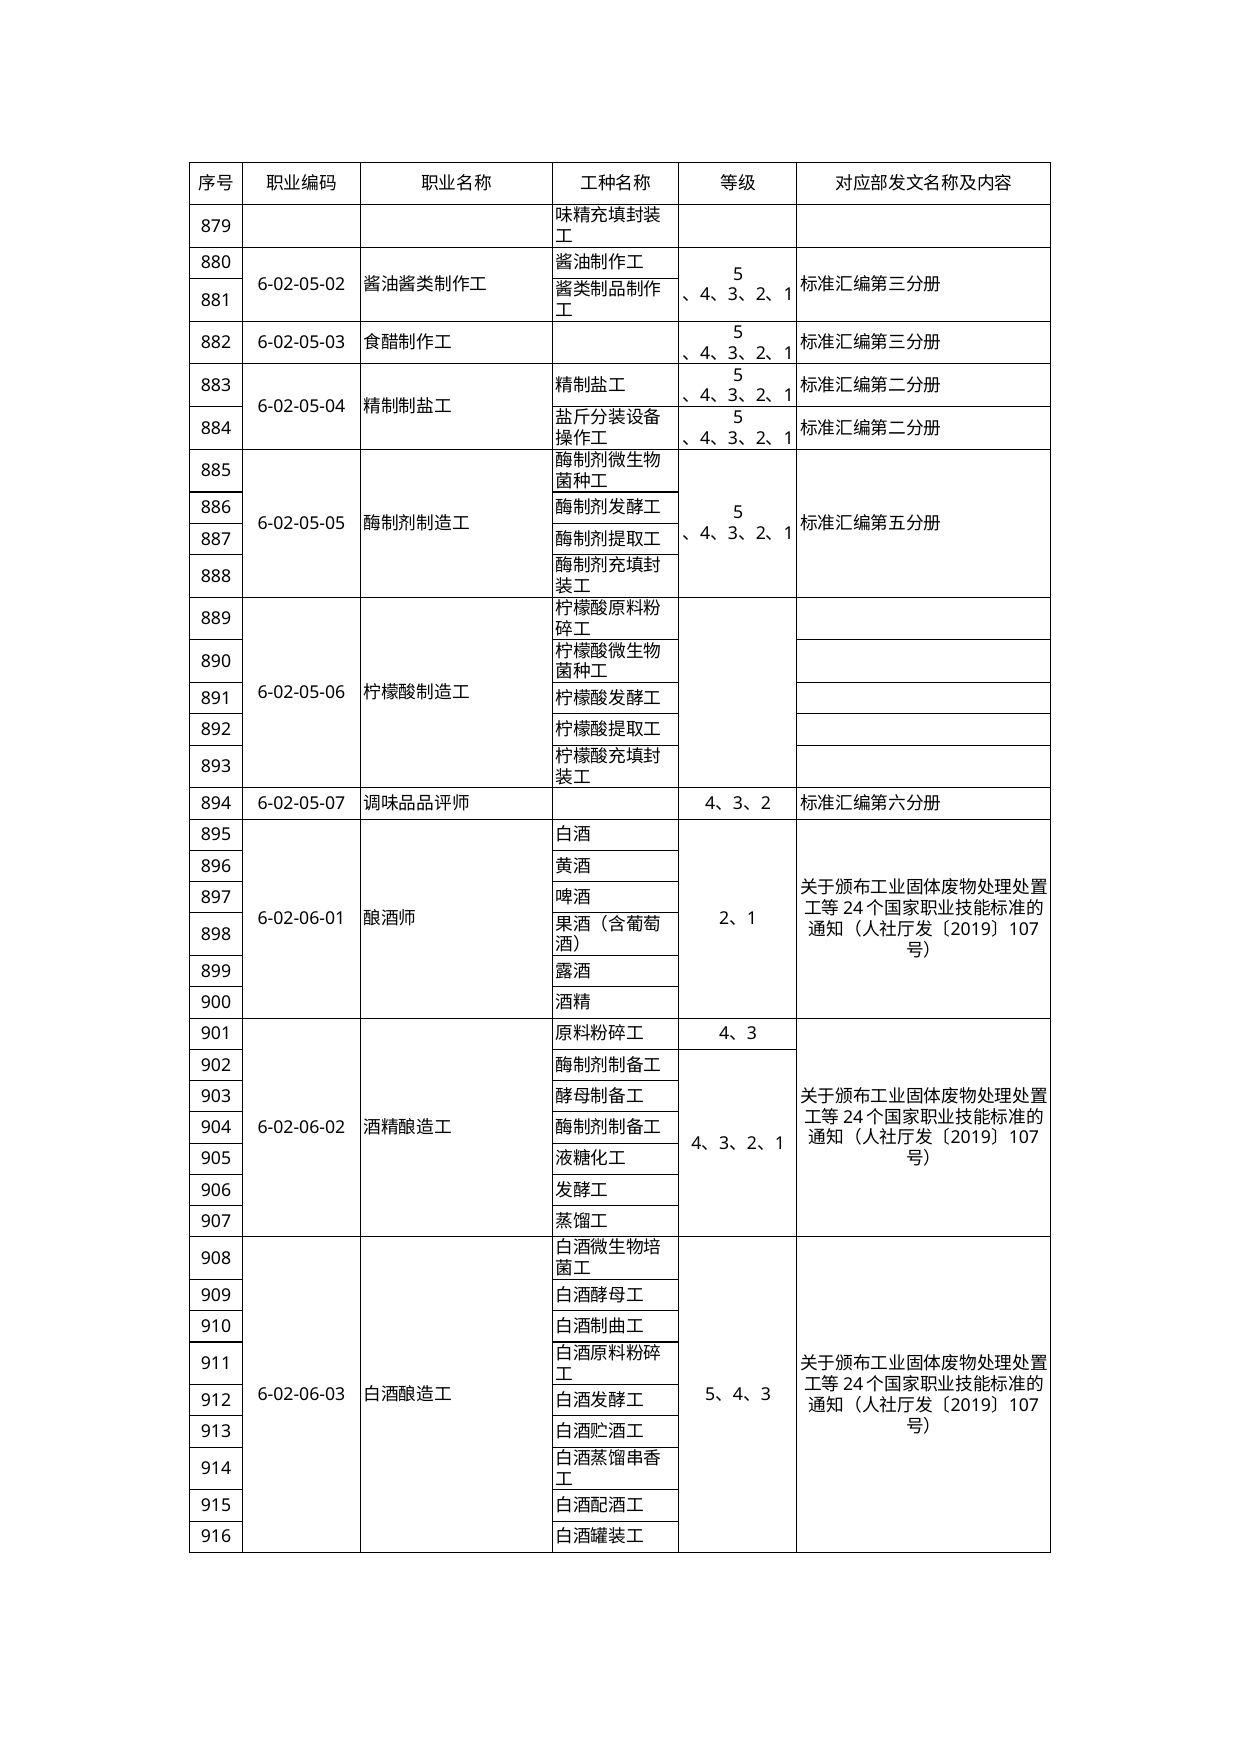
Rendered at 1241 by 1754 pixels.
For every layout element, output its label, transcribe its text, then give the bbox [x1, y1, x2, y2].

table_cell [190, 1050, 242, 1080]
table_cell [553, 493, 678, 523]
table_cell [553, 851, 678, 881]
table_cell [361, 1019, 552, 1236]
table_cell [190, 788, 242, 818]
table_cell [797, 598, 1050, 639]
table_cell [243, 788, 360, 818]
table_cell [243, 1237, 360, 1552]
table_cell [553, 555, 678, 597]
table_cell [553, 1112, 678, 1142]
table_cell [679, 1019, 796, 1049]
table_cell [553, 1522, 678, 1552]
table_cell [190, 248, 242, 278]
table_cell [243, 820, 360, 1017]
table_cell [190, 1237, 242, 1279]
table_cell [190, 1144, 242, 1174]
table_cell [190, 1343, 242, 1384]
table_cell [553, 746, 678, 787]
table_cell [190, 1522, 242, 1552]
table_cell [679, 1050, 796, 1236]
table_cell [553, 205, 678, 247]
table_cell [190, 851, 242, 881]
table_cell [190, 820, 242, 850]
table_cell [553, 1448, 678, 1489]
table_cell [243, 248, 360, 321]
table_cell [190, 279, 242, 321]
table_header 对应部发文名称及内容 [797, 163, 1050, 204]
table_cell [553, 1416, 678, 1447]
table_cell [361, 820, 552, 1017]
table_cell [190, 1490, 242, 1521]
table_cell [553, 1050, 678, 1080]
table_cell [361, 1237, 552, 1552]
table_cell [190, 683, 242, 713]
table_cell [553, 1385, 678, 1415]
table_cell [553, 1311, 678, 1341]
table_header 序号 [190, 163, 242, 204]
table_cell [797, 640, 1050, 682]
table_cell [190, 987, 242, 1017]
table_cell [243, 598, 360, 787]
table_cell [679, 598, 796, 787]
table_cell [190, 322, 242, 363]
table_header 职业编码 [243, 163, 360, 204]
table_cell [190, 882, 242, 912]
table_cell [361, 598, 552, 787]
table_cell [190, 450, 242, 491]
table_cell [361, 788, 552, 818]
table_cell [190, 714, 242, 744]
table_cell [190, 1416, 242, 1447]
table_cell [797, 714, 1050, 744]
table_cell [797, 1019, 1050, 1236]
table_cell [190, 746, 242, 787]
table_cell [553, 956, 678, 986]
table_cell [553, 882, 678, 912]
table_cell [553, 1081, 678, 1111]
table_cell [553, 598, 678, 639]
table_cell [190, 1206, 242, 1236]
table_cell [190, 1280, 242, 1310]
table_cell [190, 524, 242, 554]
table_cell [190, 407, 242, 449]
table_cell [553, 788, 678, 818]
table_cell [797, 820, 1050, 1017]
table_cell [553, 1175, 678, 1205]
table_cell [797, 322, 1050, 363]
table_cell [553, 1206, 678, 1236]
table_header 工种名称 [553, 163, 678, 204]
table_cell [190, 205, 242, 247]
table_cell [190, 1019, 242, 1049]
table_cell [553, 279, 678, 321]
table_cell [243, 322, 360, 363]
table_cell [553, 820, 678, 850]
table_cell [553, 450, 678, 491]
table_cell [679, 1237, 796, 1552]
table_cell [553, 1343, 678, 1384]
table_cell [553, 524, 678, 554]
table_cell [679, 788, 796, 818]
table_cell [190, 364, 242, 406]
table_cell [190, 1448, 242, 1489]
table_header 等级 [679, 163, 796, 204]
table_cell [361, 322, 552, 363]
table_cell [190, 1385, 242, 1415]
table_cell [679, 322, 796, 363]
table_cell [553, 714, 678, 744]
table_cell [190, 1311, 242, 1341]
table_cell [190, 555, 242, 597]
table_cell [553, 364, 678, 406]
table_header 职业名称 [361, 163, 552, 204]
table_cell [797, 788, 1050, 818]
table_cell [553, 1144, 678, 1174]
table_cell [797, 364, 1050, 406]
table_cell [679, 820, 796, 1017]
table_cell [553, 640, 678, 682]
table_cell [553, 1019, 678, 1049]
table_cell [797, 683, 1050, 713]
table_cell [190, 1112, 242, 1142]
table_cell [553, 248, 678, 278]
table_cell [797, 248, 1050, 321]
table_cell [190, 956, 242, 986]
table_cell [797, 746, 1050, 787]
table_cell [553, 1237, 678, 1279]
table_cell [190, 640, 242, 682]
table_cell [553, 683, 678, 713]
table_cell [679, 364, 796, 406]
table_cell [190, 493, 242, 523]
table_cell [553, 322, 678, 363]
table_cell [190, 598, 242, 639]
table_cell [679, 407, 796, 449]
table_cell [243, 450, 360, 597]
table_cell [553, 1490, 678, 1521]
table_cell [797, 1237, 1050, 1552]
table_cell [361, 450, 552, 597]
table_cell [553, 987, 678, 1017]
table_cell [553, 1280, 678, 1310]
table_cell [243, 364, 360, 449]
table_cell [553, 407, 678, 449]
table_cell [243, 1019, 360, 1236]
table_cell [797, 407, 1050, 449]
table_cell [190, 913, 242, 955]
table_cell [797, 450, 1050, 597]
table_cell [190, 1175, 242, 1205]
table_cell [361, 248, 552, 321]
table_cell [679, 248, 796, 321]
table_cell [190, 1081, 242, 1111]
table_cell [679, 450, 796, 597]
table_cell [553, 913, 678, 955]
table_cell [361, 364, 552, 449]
